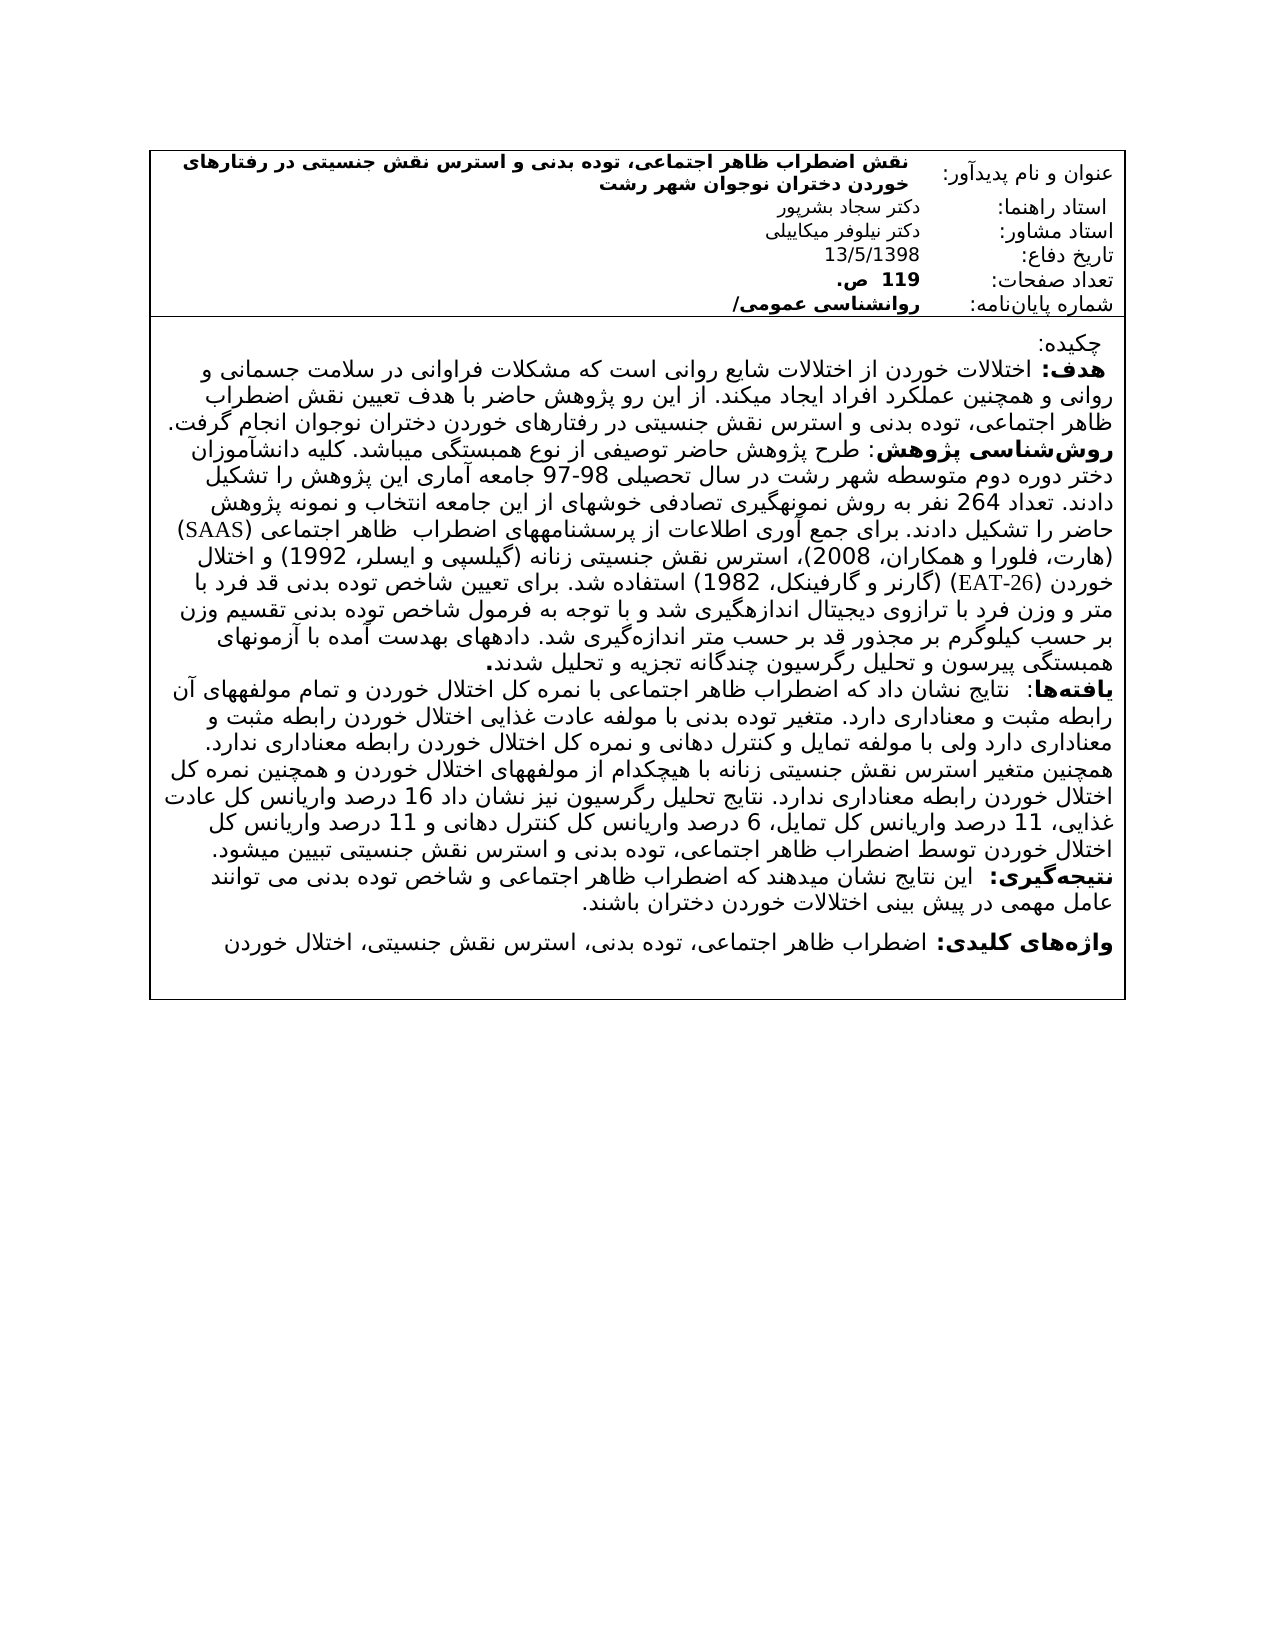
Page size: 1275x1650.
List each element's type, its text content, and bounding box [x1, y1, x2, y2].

table_cell استاد مشاور: [932, 219, 1124, 243]
table_cell دکتر سجاد بشرپور [151, 195, 932, 219]
table_cell 119 ص. [151, 268, 932, 292]
table_header نقش اضطراب ظاهر اجتماعی، توده بدنی و استرس نقش جنسیتی در رفتارهای خوردن دختران نوجوان شهر رشت [151, 151, 921, 195]
table_cell 13/5/1398 [151, 243, 932, 268]
table_header عنوان و نام پدیدآور: [921, 151, 1124, 195]
table_cell روانشناسی عمومی/ [151, 292, 932, 316]
table_cell هدف: اختلالات خوردن از اختلالات شایع روانی است که مشکلات فراوانی در سلامت جسمانی و روانی و همچنین عملکرد افراد ایجاد میکند. از این رو پژوهش حاضر با هدف تعیین نقش اضطراب ظاهر اجتماعی، توده بدنی و استرس نقش جنسیتی در رفتارهای خوردن دختران نوجوان انجام گرفت. روش‌شناسی پژوهش: طرح پژوهش حاضر توصیفی از نوع همبستگی میباشد. کلیه دانشآموزان دختر دوره دوم متوسطه شهر رشت در سال تحصیلی 98-97 جامعه آماری این پژوهش را تشکیل دادند. تعداد 264 نفر به روش نمونهگیری تصادفی خوشهای از این جامعه انتخاب و نمونه پژوهش حاضر را تشکیل دادند. برای جمع آوری اطلاعات از پرسشنامههای اضطراب ظاهر اجتماعی (SAAS) (هارت، فلورا و همکاران، 2008)، استرس نقش جنسیتی زنانه (گیلسپی و ایسلر، 1992) و اختلال خوردن (EAT-26) (گارنر و گارفینکل، 1982) استفاده شد. برای تعیین شاخص توده بدنی قد فرد با متر و وزن فرد با ترازوی دیجیتال اندازهگیری شد و با توجه به فرمول شاخص توده بدنی تقسیم وزن بر حسب کیلوگرم بر مجذور قد بر حسب متر اندازه‌گیری شد. دادههای بهدست آمده با آزمونهای همبستگی پیرسون و تحلیل رگرسیون چندگانه تجزیه و تحلیل شدند. نتایج نشان داد که اضطراب ظاهر اجتماعی با نمره کل اختلال خوردن و تمام مولفههای آن رابطه مثبت و معناداری دارد. متغیر توده بدنی با مولفه عادت غذایی اختلال خوردن رابطه مثبت و معناداری دارد ولی با مولفه تمایل و کنترل دهانی و نمره کل اختلال خوردن رابطه معناداری ندارد. همچنین متغیر استرس نقش جنسیتی زنانه با هیچکدام از مولفههای اختلال خوردن و همچنین نمره کل اختلال خوردن رابطه معناداری ندارد. نتایج تحلیل رگرسیون نیز نشان داد 16 درصد واریانس کل عادت غذایی، 11 درصد واریانس کل تمایل، 6 درصد واریانس کل کنترل دهانی و 11 درصد واریانس کل اختلال خوردن توسط اضطراب ظاهر اجتماعی، توده بدنی و استرس نقش جنسیتی تبیین میشود. این نتایج نشان میدهند که اضطراب ظاهر اجتماعی و شاخص توده بدنی می توانند عامل مهمی در پیش بینی اختلالات خوردن دختران باشند. اضطراب ظاهر اجتماعی، توده بدنی، استرس نقش جنسیتی، اختلال خوردن [151, 317, 1124, 998]
table_cell استاد راهنما: [932, 195, 1124, 219]
table_cell شماره پایان‌نامه: [932, 292, 1124, 316]
table_cell دکتر نیلوفر میکاییلی [151, 219, 932, 243]
table_cell تاريخ دفاع: [932, 243, 1124, 268]
table_cell تعداد صفحات: [932, 268, 1124, 292]
